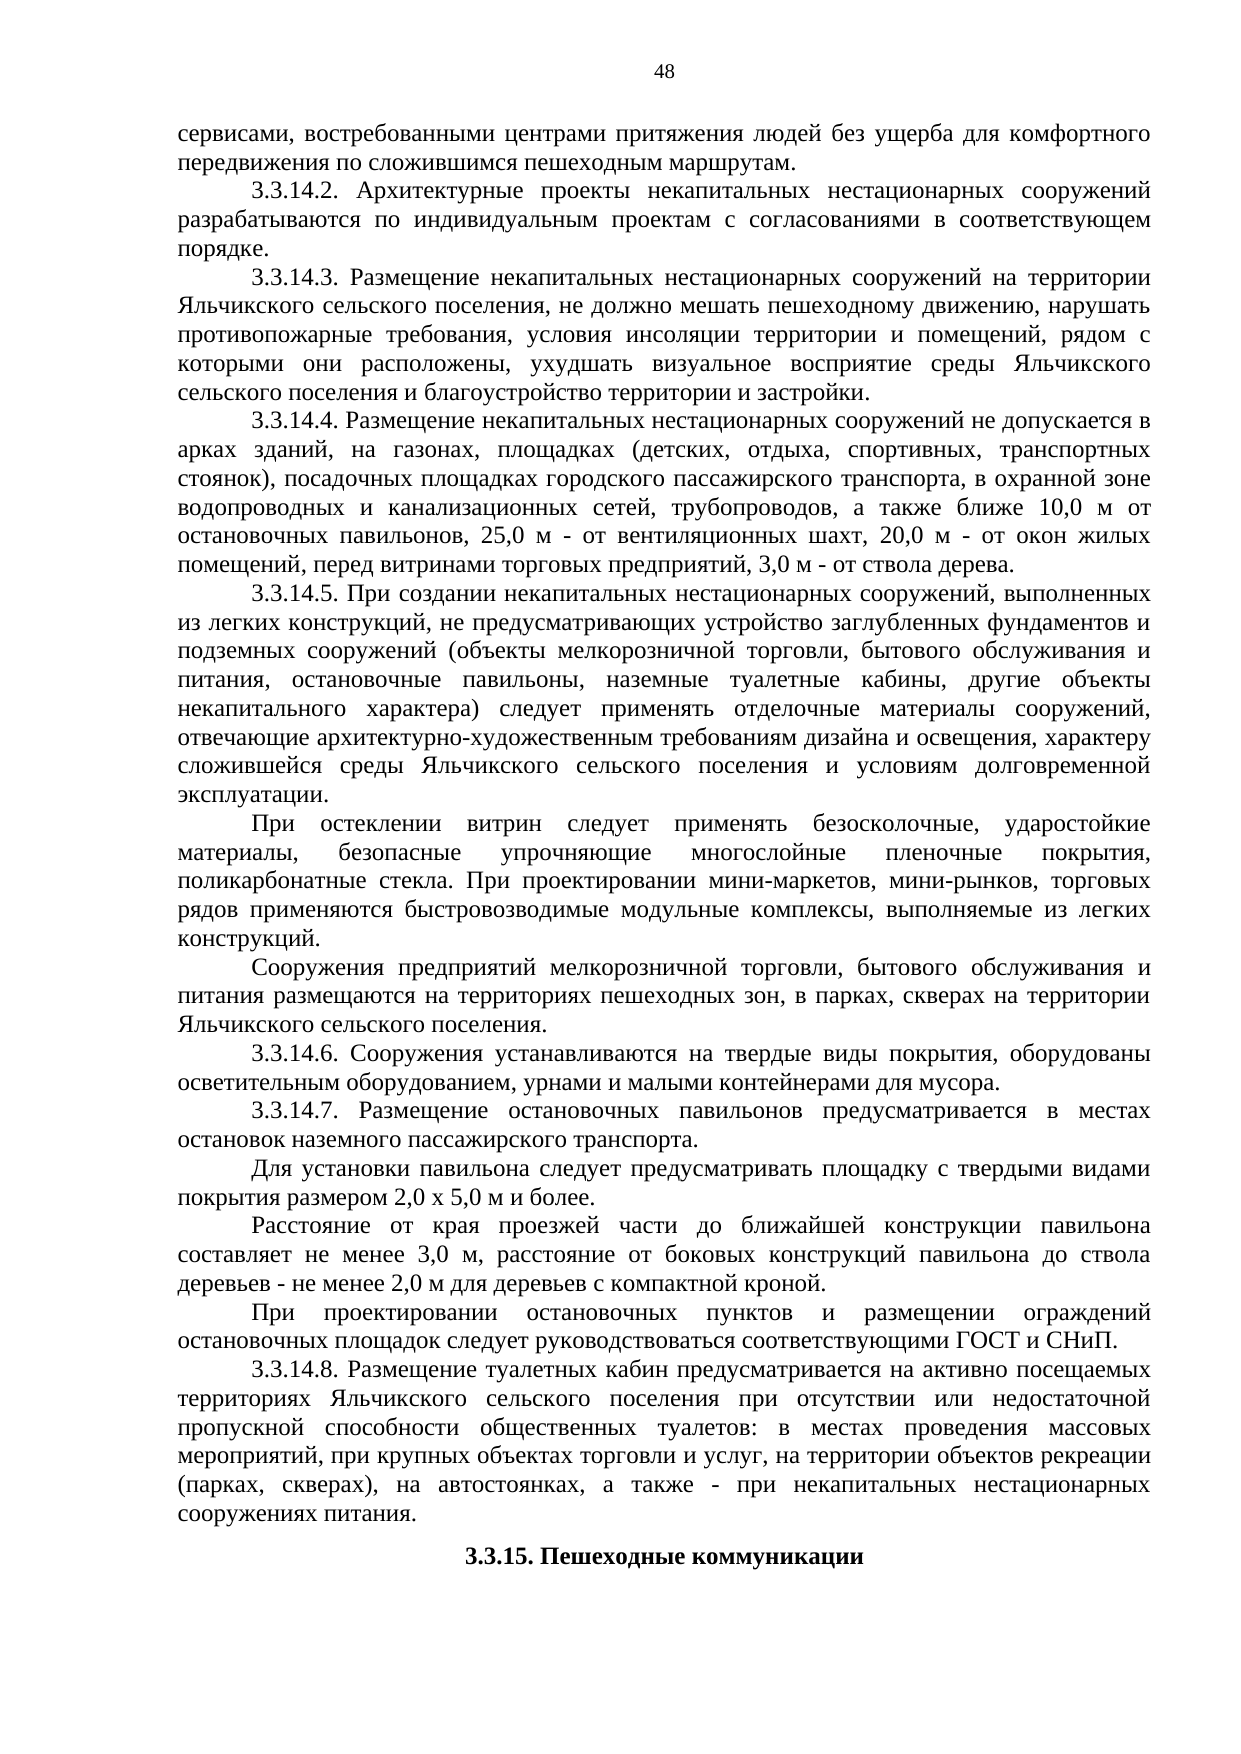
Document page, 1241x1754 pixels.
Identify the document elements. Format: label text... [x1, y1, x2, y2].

text 3.3.14.8. Размещение туалетных кабин предусматривается на активно посещаемых территориях Яльчикского сельского поселения при отсутствии или недостаточной пропускной способности общественных туалетов: в местах проведения массовых мероприятий, при крупных объектах торговли и услуг, на территории объектов рекреации (парках, скверах), на автостоянках, а также - при некапитальных нестационарных сооружениях питания. [177, 1354, 1152, 1527]
text 3.3.14.7. Размещение остановочных павильонов предусматривается в местах остановок наземного пассажирского транспорта. [177, 1096, 1152, 1153]
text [177, 118, 1152, 176]
text Для установки павильона следует предусматривать площадку с твердыми видами покрытия размером 2,0 x 5,0 м и более. [177, 1153, 1152, 1211]
text 3.3.14.4. Размещение некапитальных нестационарных сооружений не допускается в арках зданий, на газонах, площадках (детских, отдыха, спортивных, транспортных стоянок), посадочных площадках городского пассажирского транспорта, в охранной зоне водопроводных и канализационных сетей, трубопроводов, а также ближе 10,0 м от остановочных павильонов, 25,0 м - от вентиляционных шахт, 20,0 м - от окон жилых помещений, перед витринами торговых предприятий, 3,0 м - от ствола дерева. [177, 406, 1152, 578]
text При остеклении витрин следует применять безосколочные, ударостойкие материалы, безопасные упрочняющие многослойные пленочные покрытия, поликарбонатные стекла. При проектировании мини-маркетов, мини-рынков, торговых рядов применяются быстровозводимые модульные комплексы, выполняемые из легких конструкций. [177, 808, 1152, 952]
text Расстояние от края проезжей части до ближайшей конструкции павильона составляет не менее 3,0 м, расстояние от боковых конструкций павильона до ствола деревьев - не менее 2,0 м для деревьев с компактной кроной. [177, 1211, 1152, 1297]
text Сооружения предприятий мелкорозничной торговли, бытового обслуживания и питания размещаются на территориях пешеходных зон, в парках, скверах на территории Яльчикского сельского поселения. [177, 952, 1152, 1038]
text 3.3.14.6. Сооружения устанавливаются на твердые виды покрытия, оборудованы осветительным оборудованием, урнами и малыми контейнерами для мусора. [177, 1038, 1152, 1096]
text 3.3.14.3. Размещение некапитальных нестационарных сооружений на территории Яльчикского сельского поселения, не должно мешать пешеходному движению, нарушать противопожарные требования, условия инсоляции территории и помещений, рядом с которыми они расположены, ухудшать визуальное восприятие среды Яльчикского сельского поселения и благоустройство территории и застройки. [177, 262, 1152, 406]
text 3.3.14.5. При создании некапитальных нестационарных сооружений, выполненных из легких конструкций, не предусматривающих устройство заглубленных фундаментов и подземных сооружений (объекты мелкорозничной торговли, бытового обслуживания и питания, остановочные павильоны, наземные туалетные кабины, другие объекты некапитального характера) следует применять отделочные материалы сооружений, отвечающие архитектурно-художественным требованиям дизайна и освещения, характеру сложившейся среды Яльчикского сельского поселения и условиям долговременной эксплуатации. [177, 578, 1152, 808]
text 3.3.15. Пешеходные коммуникации [177, 1541, 1152, 1570]
text 3.3.14.2. Архитектурные проекты некапитальных нестационарных сооружений разрабатываются по индивидуальным проектам с согласованиями в соответствующем порядке. [177, 176, 1152, 262]
text При проектировании остановочных пунктов и размещении ограждений остановочных площадок следует руководствоваться соответствующими ГОСТ и СНиП. [177, 1297, 1152, 1354]
